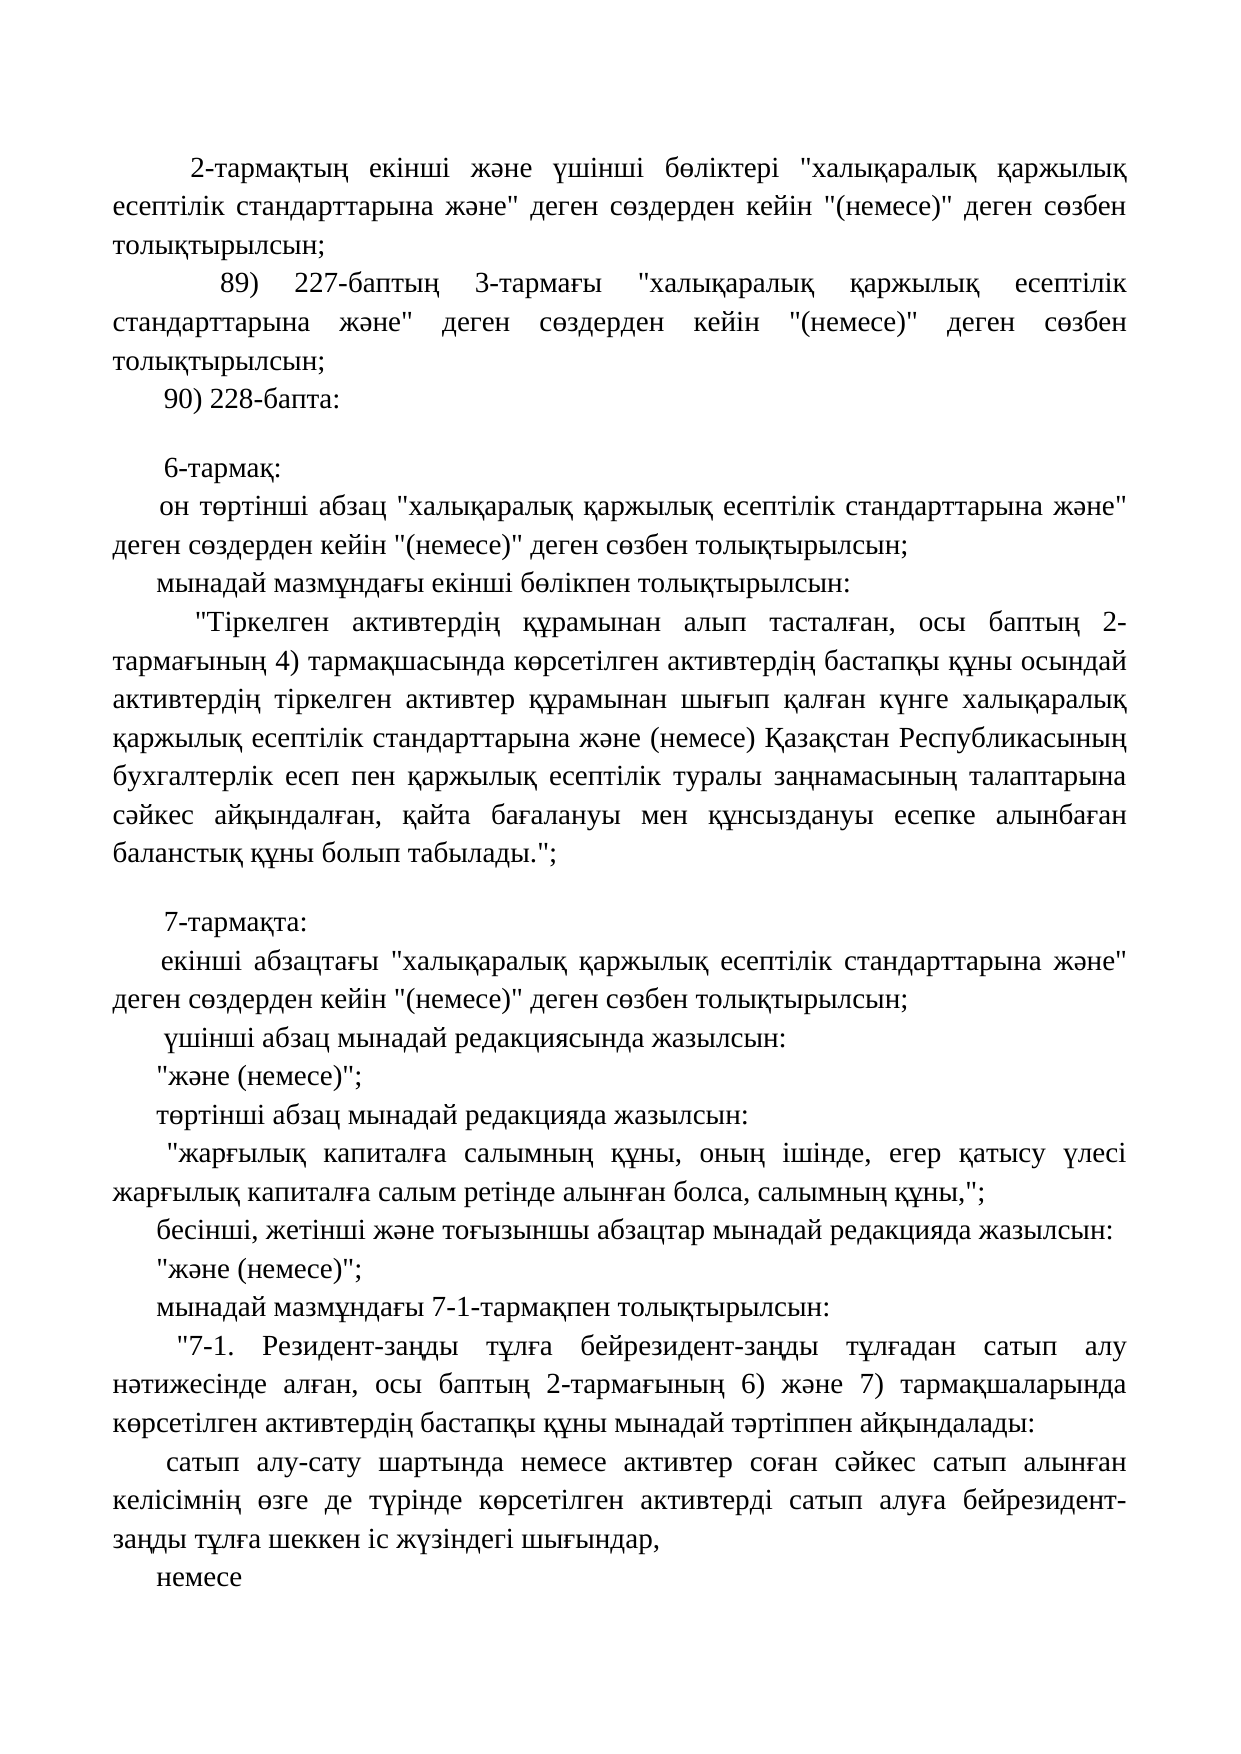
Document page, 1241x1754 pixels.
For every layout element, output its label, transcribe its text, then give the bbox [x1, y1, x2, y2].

text 89) 227-баптың 3-тармағы "халықаралық қаржылық есептілік стандарттарына және" деген сөздерден кейін "(немесе)" деген сөзбен толықтырылсын; [112, 266, 1128, 376]
text "7-1. Резидент-заңды тұлға бейрезидент-заңды тұлғадан сатып алу нәтижесінде алған, осы баптың 2-тармағының 6) және 7) тармақшаларында көрсетілген активтердің бастапқы құны мынадай тәртіппен айқындалады: [112, 1328, 1128, 1439]
text мынадай мазмұндағы 7-1-тармақпен толықтырылсын: [112, 1289, 1128, 1323]
text он төртінші абзац "халықаралық қаржылық есептілік стандарттарына және" деген сөздерден кейін "(немесе)" деген сөзбен толықтырылсын; [112, 488, 1128, 561]
text 6-тармақ: [112, 450, 1128, 483]
text төртінші абзац мынадай редакцияда жазылсын: [112, 1097, 1128, 1130]
text 90) 228-бапта: [112, 381, 1128, 415]
text "жарғылық капиталға салымның құны, оның ішінде, егер қатысу үлесі жарғылық капиталға салым ретінде алынған болса, салымның құны,"; [112, 1135, 1128, 1207]
text немесе [112, 1559, 1128, 1593]
text "Тіркелген активтердің құрамынан алып тасталған, осы баптың 2-тармағының 4) тармақшасында көрсетілген активтердің бастапқы құны осындай активтердің тіркелген активтер құрамынан шығып қалған күнге халықаралық қаржылық есептілік стандарттарына және (немесе) Қазақстан Республикасының бухгалтерлік есеп пен қаржылық есептілік туралы заңнамасының талаптарына сәйкес айқындалған, қайта бағалануы мен құнсыздануы есепке алынбаған баланстық құны болып табылады."; [112, 604, 1128, 869]
text 2-тармақтың екінші және үшінші бөліктері "халықаралық қаржылық есептілік стандарттарына және" деген сөздерден кейін "(немесе)" деген сөзбен толықтырылсын; [112, 150, 1128, 261]
text сатып алу-сату шартында немесе активтер соған сәйкес сатып алынған келісімнің өзге де түрінде көрсетілген активтерді сатып алуға бейрезидент-заңды тұлға шеккен іс жүзіндегі шығындар, [112, 1444, 1128, 1554]
text "және (немесе)"; [112, 1058, 1128, 1092]
text бесінші, жетінші және тоғызыншы абзацтар мынадай редакцияда жазылсын: [112, 1212, 1128, 1246]
text "және (немесе)"; [112, 1251, 1128, 1284]
text 7-тармақта: [112, 904, 1128, 938]
text үшінші абзац мынадай редакциясында жазылсын: [112, 1020, 1128, 1053]
text мынадай мазмұндағы екінші бөлікпен толықтырылсын: [112, 566, 1128, 599]
text екінші абзацтағы "халықаралық қаржылық есептілік стандарттарына және" деген сөздерден кейін "(немесе)" деген сөзбен толықтырылсын; [112, 943, 1128, 1015]
